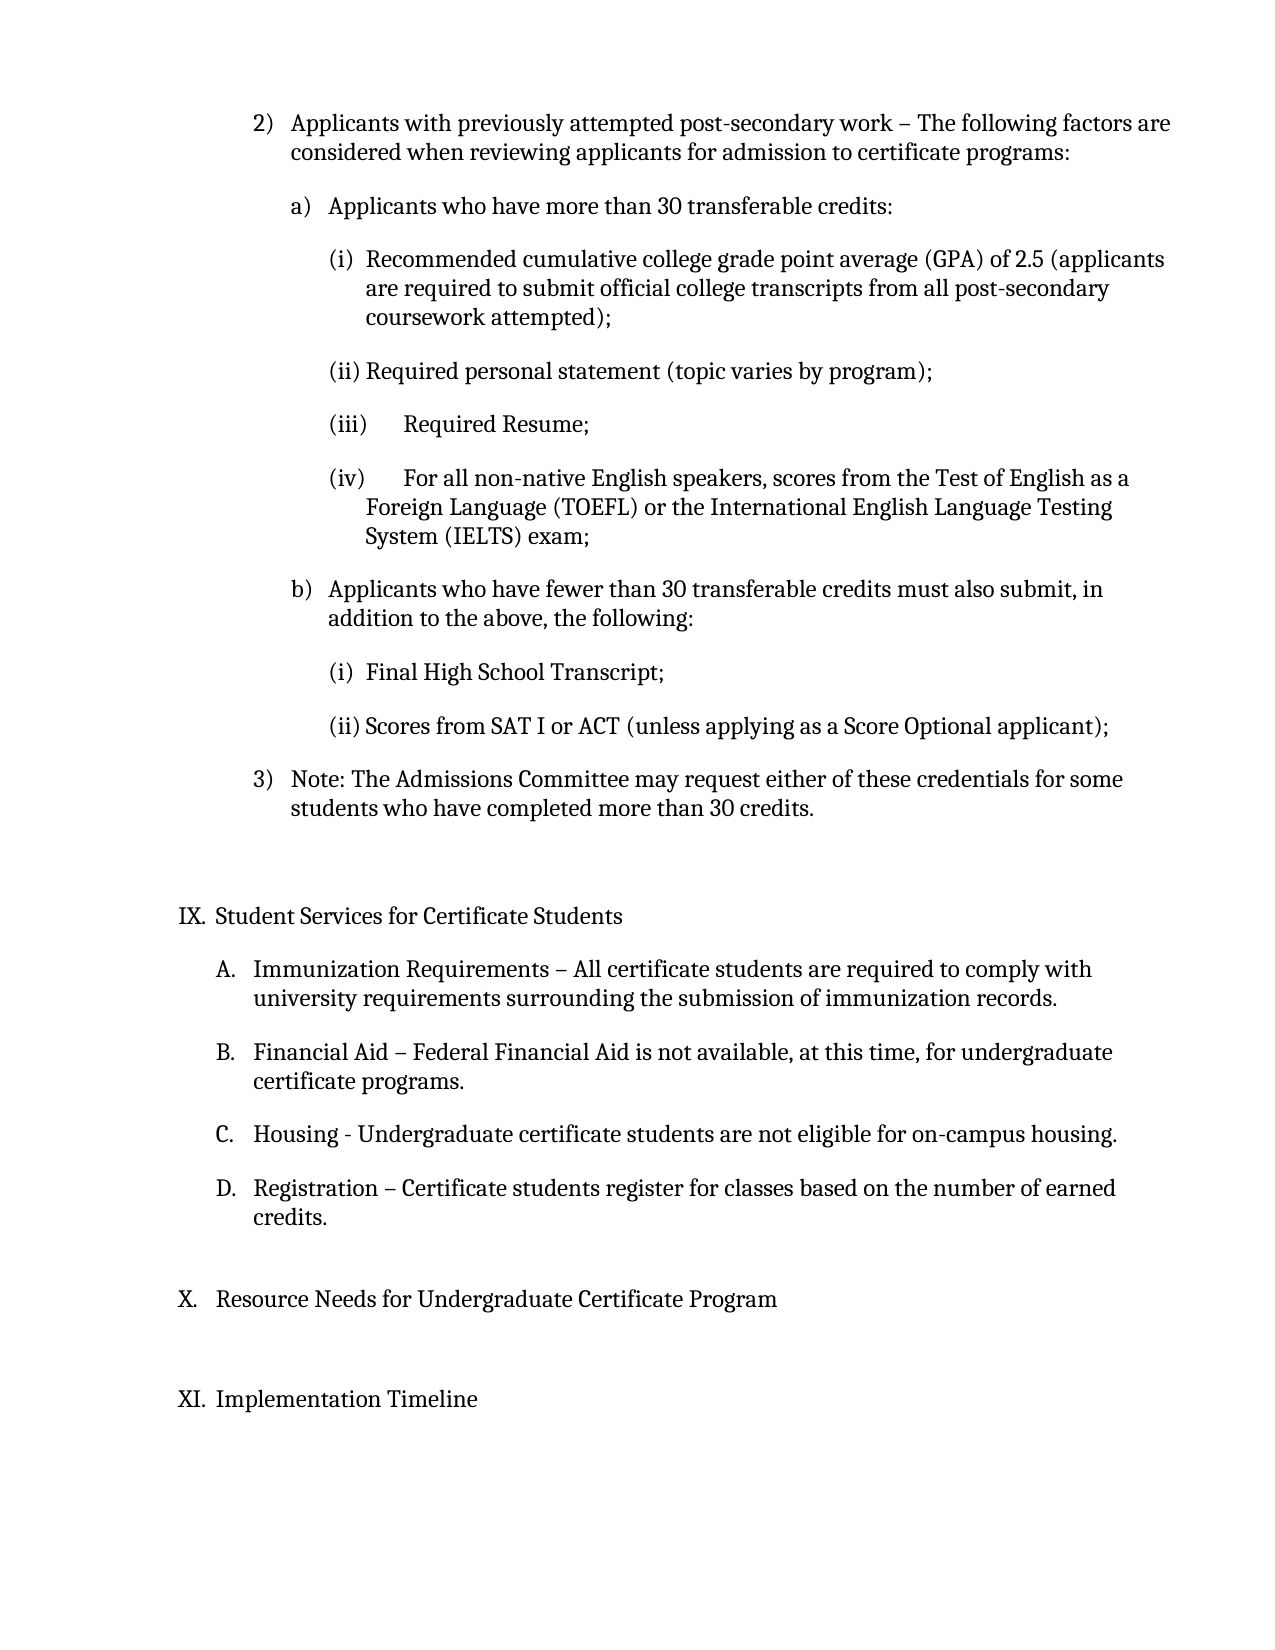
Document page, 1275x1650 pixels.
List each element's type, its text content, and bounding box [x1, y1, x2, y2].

subtitle Final High School Transcript; [328, 658, 1172, 687]
subtitle Financial Aid – Federal Financial Aid is not available, at this time, for undergraduate certificate programs. [216, 1038, 1172, 1095]
subtitle For all non-native English speakers, scores from the Test of English as a Foreign Language (TOEFL) or the International English Language Testing System (IELTS) exam; [328, 464, 1172, 550]
subtitle Applicants with previously attempted post-secondary work – The following factors are considered when reviewing applicants for admission to certificate programs: [253, 109, 1172, 167]
subtitle Required Resume; [328, 410, 1172, 439]
subtitle Note: The Admissions Committee may request either of these credentials for some students who have completed more than 30 credits. [253, 765, 1172, 823]
subtitle Registration – Certificate students register for classes based on the number of earned credits. [216, 1174, 1172, 1232]
subtitle Student Services for Certificate Students [178, 902, 1172, 930]
subtitle Housing - Undergraduate certificate students are not eligible for on-campus housing. [216, 1120, 1172, 1149]
subtitle Resource Needs for Undergraduate Certificate Program [178, 1285, 1172, 1359]
subtitle Immunization Requirements – All certificate students are required to comply with university requirements surrounding the submission of immunization records. [216, 955, 1172, 1013]
subtitle Applicants who have fewer than 30 transferable credits must also submit, in addition to the above, the following: [291, 575, 1172, 633]
subtitle Recommended cumulative college grade point average (GPA) of 2.5 (applicants are required to submit official college transcripts from all post-secondary coursework attempted); [328, 245, 1172, 332]
subtitle Scores from SAT I or ACT (unless applying as a Score Optional applicant); [328, 712, 1172, 740]
subtitle Required personal statement (topic varies by program); [328, 357, 1172, 385]
subtitle Applicants who have more than 30 transferable credits: [291, 192, 1172, 220]
subtitle Implementation Timeline [178, 1384, 1172, 1413]
